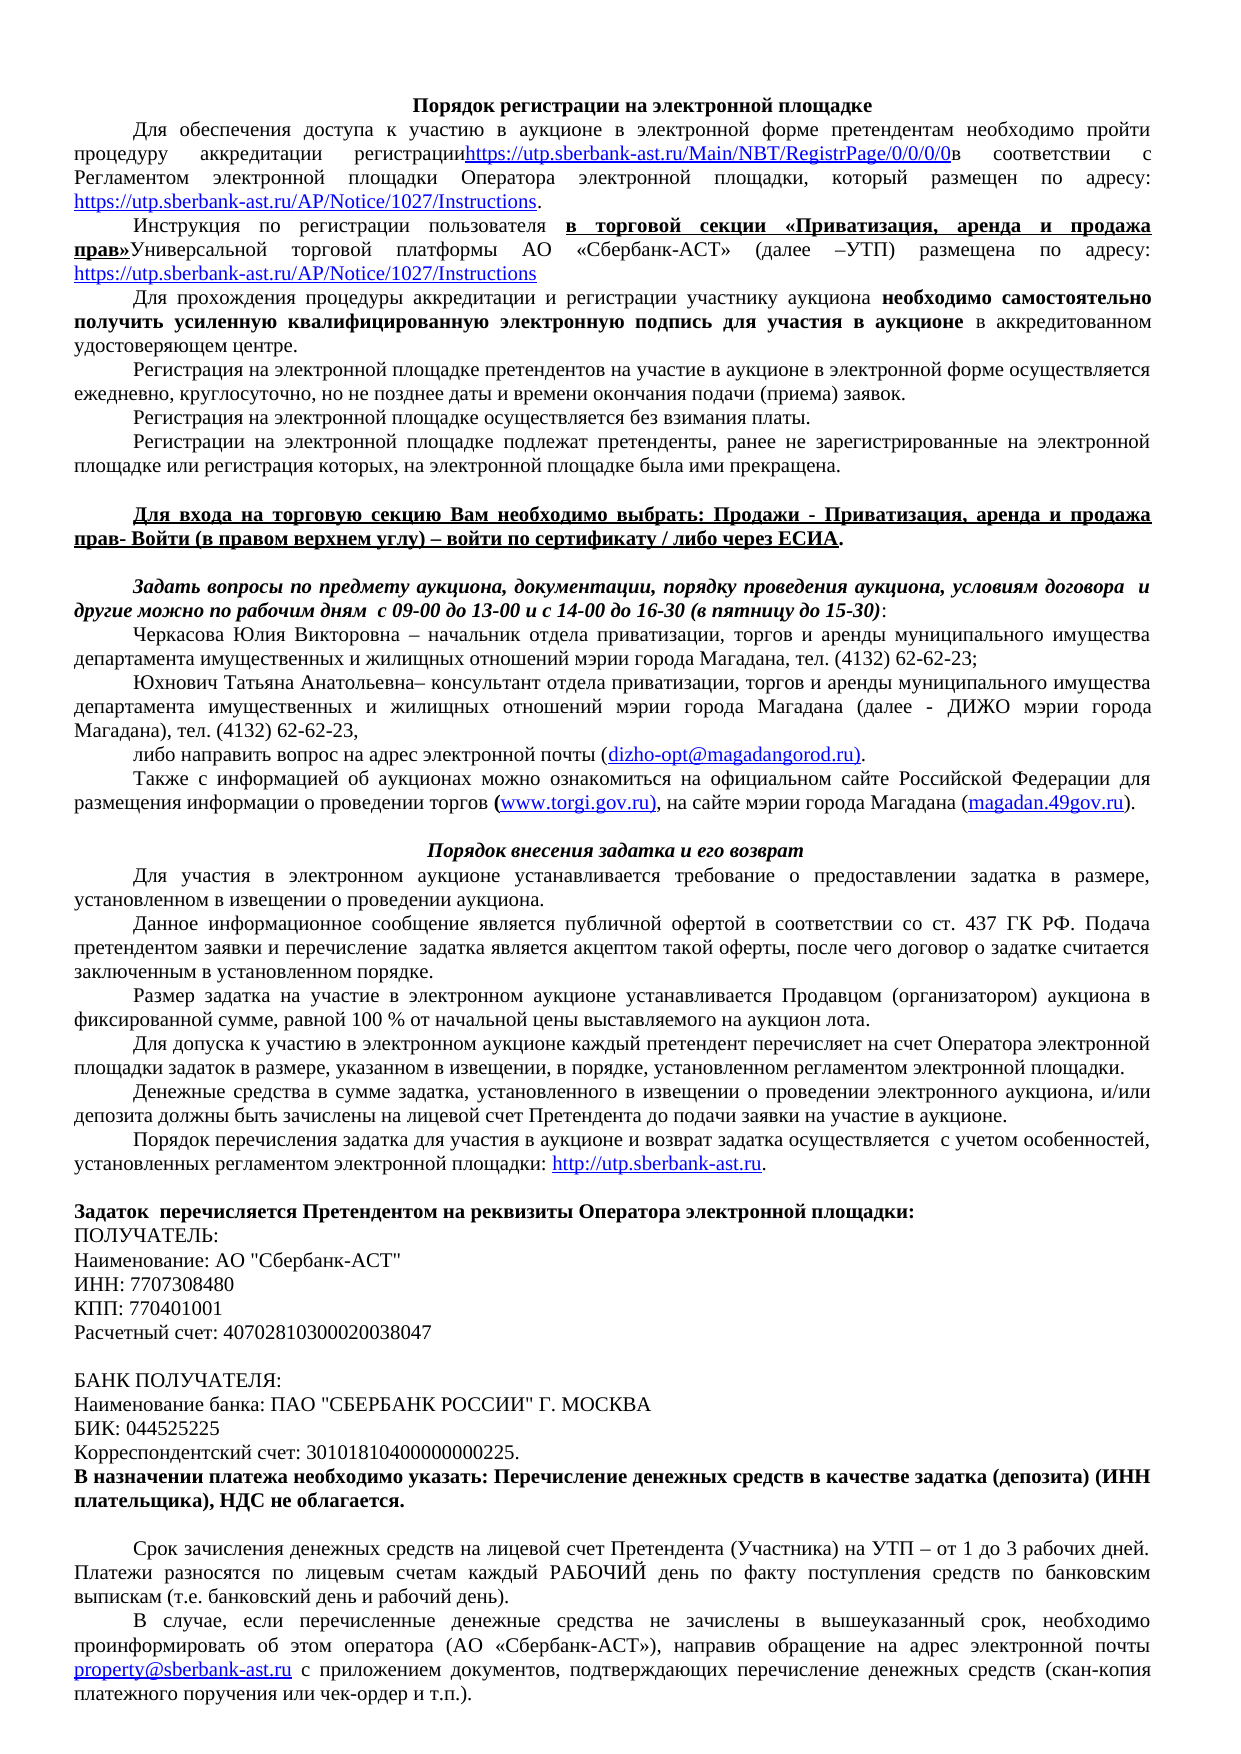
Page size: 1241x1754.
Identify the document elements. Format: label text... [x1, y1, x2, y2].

text Регистрации на электронной площадке подлежат претенденты, ранее не зарегистрированные на электронной площадке или регистрация которых, на электронной площадке была ими прекращена. [74, 429, 1152, 477]
text В назначении платежа необходимо указать: Перечисление денежных средств в качестве задатка (депозита) (ИНН плательщика), НДС не облагается. [74, 1464, 1152, 1512]
text Размер задатка на участие в электронном аукционе устанавливается Продавцом (организатором) аукциона в фиксированной сумме, равной 100 % от начальной цены выставляемого на аукцион лота. [74, 983, 1152, 1031]
text Задать вопросы по предмету аукциона, документации, порядку проведения аукциона, условиям договора и другие можно по рабочим дням с 09-00 до 13-00 и с 14-00 до 16-30 (в пятницу до 15-30): [74, 574, 1152, 622]
text Расчетный счет: 40702810300020038047 [74, 1320, 1152, 1344]
text Данное информационное сообщение является публичной офертой в соответствии со ст. 437 ГК РФ. Подача претендентом заявки и перечисление задатка является акцептом такой оферты, после чего договор о задатке считается заключенным в установленном порядке. [74, 911, 1152, 983]
text Корреспондентский счет: 30101810400000000225. [74, 1440, 1152, 1464]
text Задаток перечисляется Претендентом на реквизиты Оператора электронной площадки: [74, 1199, 1152, 1223]
text Для обеспечения доступа к участию в аукционе в электронной форме претендентам необходимо пройти процедуру аккредитации регистрацииhttps://utp.sberbank-ast.ru/Main/NBT/RegistrPage/0/0/0/0в соответствии с Регламентом электронной площадки Оператора электронной площадки, который размещен по адресу: https://utp.sberbank-ast.ru/AP/Notice/1027/Instructions. [74, 117, 1152, 213]
text Денежные средства в сумме задатка, установленного в извещении о проведении электронного аукциона, и/или депозита должны быть зачислены на лицевой счет Претендента до подачи заявки на участие в аукционе. [74, 1079, 1152, 1127]
text Инструкция по регистрации пользователя в торговой секции «Приватизация, аренда и продажа прав»Универсальной торговой платформы АО «Сбербанк-АСТ» (далее –УТП) размещена по адресу: https://utp.sberbank-ast.ru/AP/Notice/1027/Instructions [74, 213, 1152, 285]
text ИНН: 7707308480 [74, 1272, 1152, 1296]
text КПП: 770401001 [74, 1296, 1152, 1320]
text Наименование банка: ПАО "СБЕРБАНК РОССИИ" Г. МОСКВА [74, 1392, 1152, 1416]
text Порядок перечисления задатка для участия в аукционе и возврат задатка осуществляется с учетом особенностей, установленных регламентом электронной площадки: http://utp.sberbank-ast.ru. [74, 1127, 1152, 1175]
text Для прохождения процедуры аккредитации и регистрации участнику аукциона необходимо самостоятельно получить усиленную квалифицированную электронную подпись для участия в аукционе в аккредитованном удостоверяющем центре. [74, 285, 1152, 357]
text БАНК ПОЛУЧАТЕЛЯ: [74, 1368, 1152, 1392]
text Наименование: АО "Сбербанк-АСТ" [74, 1247, 1152, 1272]
text Также с информацией об аукционах можно ознакомиться на официальном сайте Российской Федерации для размещения информации о проведении торгов (www.torgi.gov.ru), на сайте мэрии города Магадана (magadan.49gov.ru). [74, 766, 1152, 814]
text Регистрация на электронной площадке осуществляется без взимания платы. [74, 405, 1152, 429]
text ПОЛУЧАТЕЛЬ: [74, 1223, 1152, 1247]
text Для допуска к участию в электронном аукционе каждый претендент перечисляет на счет Оператора электронной площадки задаток в размере, указанном в извещении, в порядке, установленном регламентом электронной площадки. [74, 1031, 1152, 1079]
text Для входа на торговую секцию Вам необходимо выбрать: Продажи - Приватизация, аренда и продажа прав- Войти (в правом верхнем углу) – войти по сертификату / либо через ЕСИА. [74, 502, 1152, 550]
text Срок зачисления денежных средств на лицевой счет Претендента (Участника) на УТП – от 1 до 3 рабочих дней. Платежи разносятся по лицевым счетам каждый РАБОЧИЙ день по факту поступления средств по банковским выпискам (т.е. банковский день и рабочий день). [74, 1536, 1152, 1608]
text Регистрация на электронной площадке претендентов на участие в аукционе в электронной форме осуществляется ежедневно, круглосуточно, но не позднее даты и времени окончания подачи (приема) заявок. [74, 357, 1152, 405]
text либо направить вопрос на адрес электронной почты (dizho-opt@magadangorod.ru). [74, 742, 1152, 766]
text Юхнович Татьяна Анатольевна– консультант отдела приватизации, торгов и аренды муниципального имущества департамента имущественных и жилищных отношений мэрии города Магадана (далее - ДИЖО мэрии города Магадана), тел. (4132) 62-62-23, [74, 670, 1152, 742]
text Порядок внесения задатка и его возврат [74, 838, 1152, 862]
text БИК: 044525225 [74, 1416, 1152, 1440]
text Порядок регистрации на электронной площадке [74, 92, 1152, 117]
text Черкасова Юлия Викторовна – начальник отдела приватизации, торгов и аренды муниципального имущества департамента имущественных и жилищных отношений мэрии города Магадана, тел. (4132) 62-62-23; [74, 622, 1152, 670]
text В случае, если перечисленные денежные средства не зачислены в вышеуказанный срок, необходимо проинформировать об этом оператора (АО «Сбербанк-АСТ»), направив обращение на адрес электронной почты property@sberbank-ast.ru с приложением документов, подтверждающих перечисление денежных средств (скан-копия платежного поручения или чек-ордер и т.п.). [74, 1608, 1152, 1705]
text Для участия в электронном аукционе устанавливается требование о предоставлении задатка в размере, установленном в извещении о проведении аукциона. [74, 862, 1152, 911]
